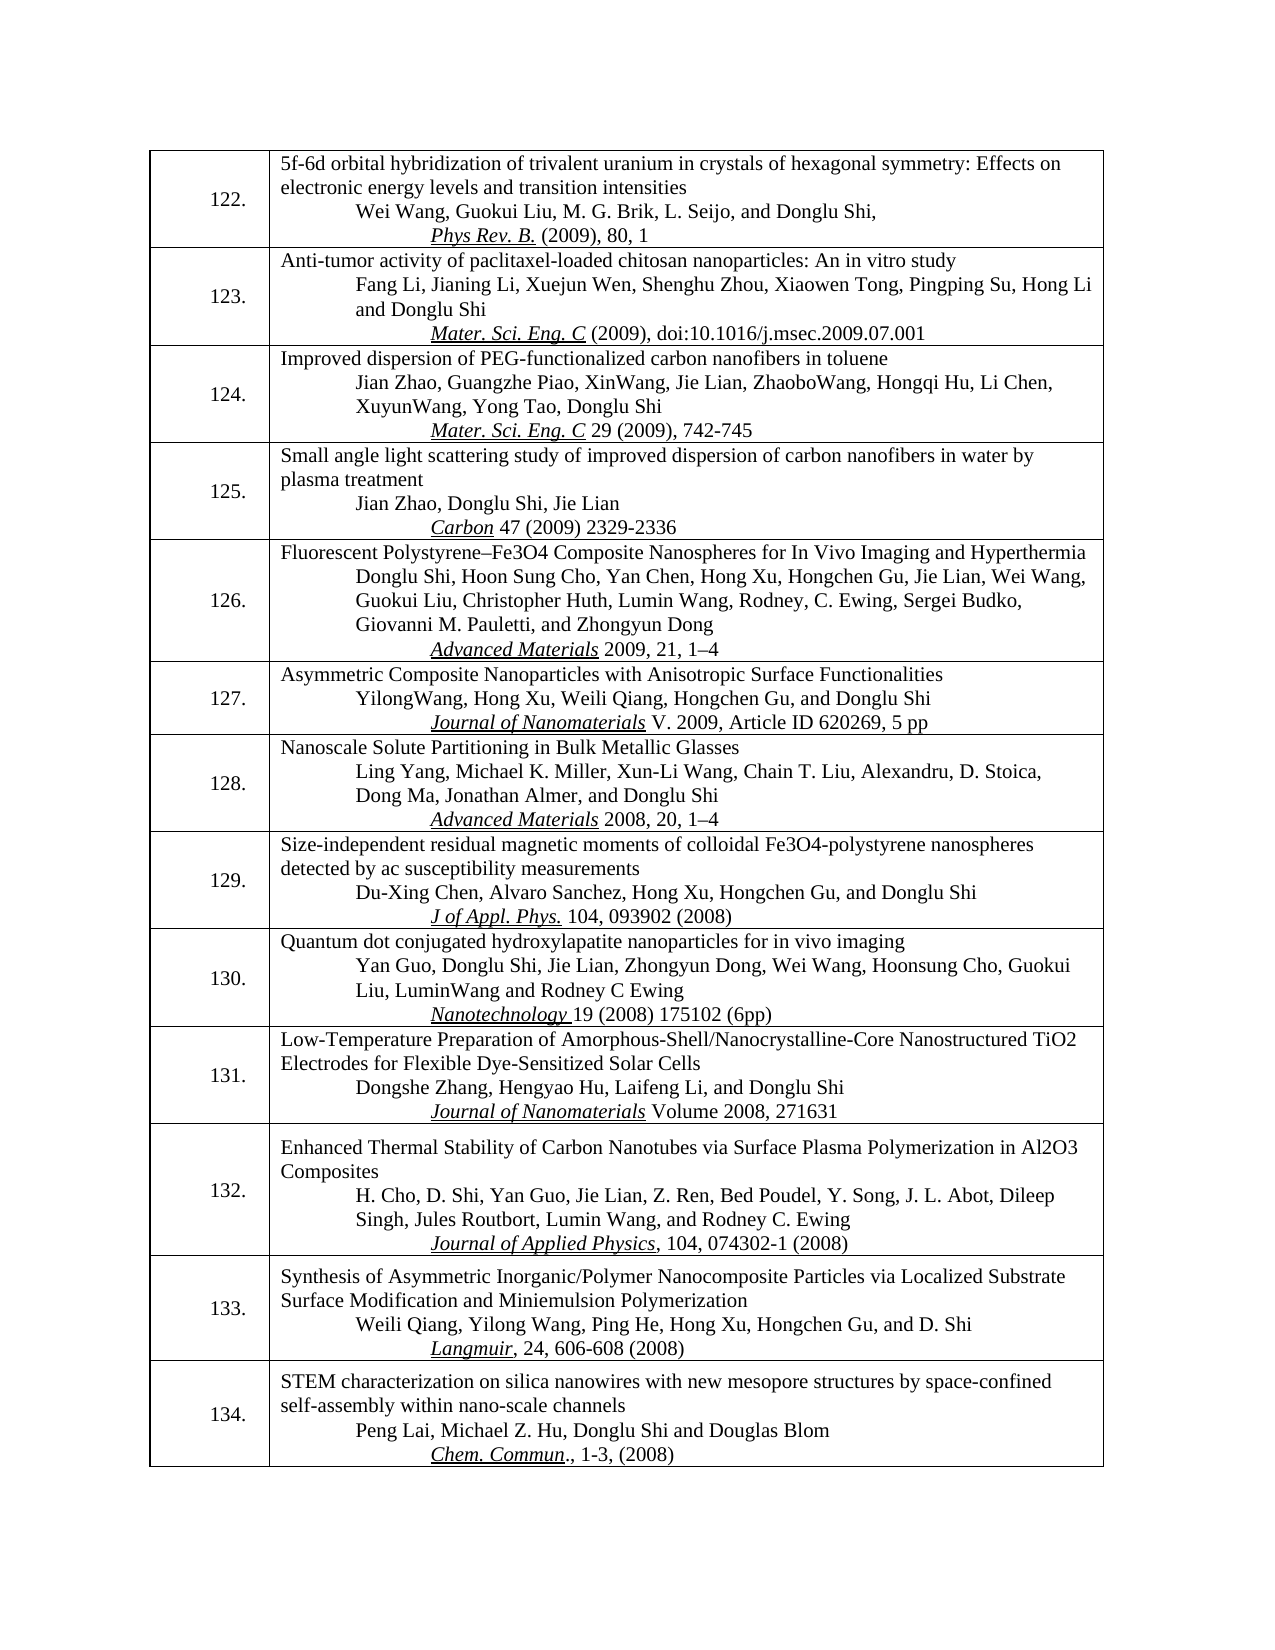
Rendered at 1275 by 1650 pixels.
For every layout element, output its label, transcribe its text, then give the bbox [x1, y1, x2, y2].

table_cell Size-independent residual magnetic moments of colloidal Fe3O4-polystyrene nanospheres detected by ac susceptibility measurements Du-Xing Chen, Alvaro Sanchez, Hong Xu, Hongchen Gu, and Donglu Shi J of Appl. Phys. 104, 093902 (2008) [270, 832, 1103, 928]
table_cell Quantum dot conjugated hydroxylapatite nanoparticles for in vivo imaging Yan Guo, Donglu Shi, Jie Lian, Zhongyun Dong, Wei Wang, Hoonsung Cho, Guokui Liu, LuminWang and Rodney C Ewing Nanotechnology 19 (2008) 175102 (6pp) [270, 929, 1103, 1026]
table_cell [151, 151, 269, 247]
table_cell [151, 1361, 269, 1466]
table_cell Anti-tumor activity of paclitaxel-loaded chitosan nanoparticles: An in vitro study Fang Li, Jianing Li, Xuejun Wen, Shenghu Zhou, Xiaowen Tong, Pingping Su, Hong Li and Donglu Shi Mater. Sci. Eng. C (2009), doi:10.1016/j.msec.2009.07.001 [270, 248, 1103, 344]
table_cell Asymmetric Composite Nanoparticles with Anisotropic Surface Functionalities YilongWang, Hong Xu, Weili Qiang, Hongchen Gu, and Donglu Shi Journal of Nanomaterials V. 2009, Article ID 620269, 5 pp [270, 662, 1103, 734]
table_cell [151, 929, 269, 1026]
table_cell [151, 1124, 269, 1255]
table_cell [151, 540, 269, 661]
table_cell Enhanced Thermal Stability of Carbon Nanotubes via Surface Plasma Polymerization in Al2O3 Composites H. Cho, D. Shi, Yan Guo, Jie Lian, Z. Ren, Bed Poudel, Y. Song, J. L. Abot, Dileep Singh, Jules Routbort, Lumin Wang, and Rodney C. Ewing Journal of Applied Physics, 104, 074302-1 (2008) [270, 1124, 1103, 1255]
table_cell Nanoscale Solute Partitioning in Bulk Metallic Glasses Ling Yang, Michael K. Miller, Xun-Li Wang, Chain T. Liu, Alexandru, D. Stoica, Dong Ma, Jonathan Almer, and Donglu Shi Advanced Materials 2008, 20, 1–4 [270, 735, 1103, 831]
table_cell Low-Temperature Preparation of Amorphous-Shell/Nanocrystalline-Core Nanostructured TiO2 Electrodes for Flexible Dye-Sensitized Solar Cells Dongshe Zhang, Hengyao Hu, Laifeng Li, and Donglu Shi Journal of Nanomaterials Volume 2008, 271631 [270, 1027, 1103, 1123]
table_cell [151, 1027, 269, 1123]
table_cell Synthesis of Asymmetric Inorganic/Polymer Nanocomposite Particles via Localized Substrate Surface Modification and Miniemulsion Polymerization Weili Qiang, Yilong Wang, Ping He, Hong Xu, Hongchen Gu, and D. Shi Langmuir, 24, 606-608 (2008) [270, 1256, 1103, 1360]
table_cell Fluorescent Polystyrene–Fe3O4 Composite Nanospheres for In Vivo Imaging and Hyperthermia Donglu Shi, Hoon Sung Cho, Yan Chen, Hong Xu, Hongchen Gu, Jie Lian, Wei Wang, Guokui Liu, Christopher Huth, Lumin Wang, Rodney, C. Ewing, Sergei Budko, Giovanni M. Pauletti, and Zhongyun Dong Advanced Materials 2009, 21, 1–4 [270, 540, 1103, 661]
table_cell [151, 735, 269, 831]
table_cell 5f-6d orbital hybridization of trivalent uranium in crystals of hexagonal symmetry: Effects on electronic energy levels and transition intensities Wei Wang, Guokui Liu, M. G. Brik, L. Seijo, and Donglu Shi, Phys Rev. B. (2009), 80, 1 [270, 151, 1103, 247]
table_cell Small angle light scattering study of improved dispersion of carbon nanofibers in water by plasma treatment Jian Zhao, Donglu Shi, Jie Lian Carbon 47 (2009) 2329-2336 [270, 443, 1103, 539]
table_cell STEM characterization on silica nanowires with new mesopore structures by space-confined self-assembly within nano-scale channels Peng Lai, Michael Z. Hu, Donglu Shi and Douglas Blom Chem. Commun., 1-3, (2008) [270, 1361, 1103, 1466]
table_cell Improved dispersion of PEG-functionalized carbon nanofibers in toluene Jian Zhao, Guangzhe Piao, XinWang, Jie Lian, ZhaoboWang, Hongqi Hu, Li Chen, XuyunWang, Yong Tao, Donglu Shi Mater. Sci. Eng. C 29 (2009), 742-745 [270, 346, 1103, 442]
table_cell [151, 346, 269, 442]
table_cell [151, 248, 269, 344]
table_cell [151, 662, 269, 734]
table_cell [151, 832, 269, 928]
table_cell [151, 1256, 269, 1360]
table_cell [151, 443, 269, 539]
